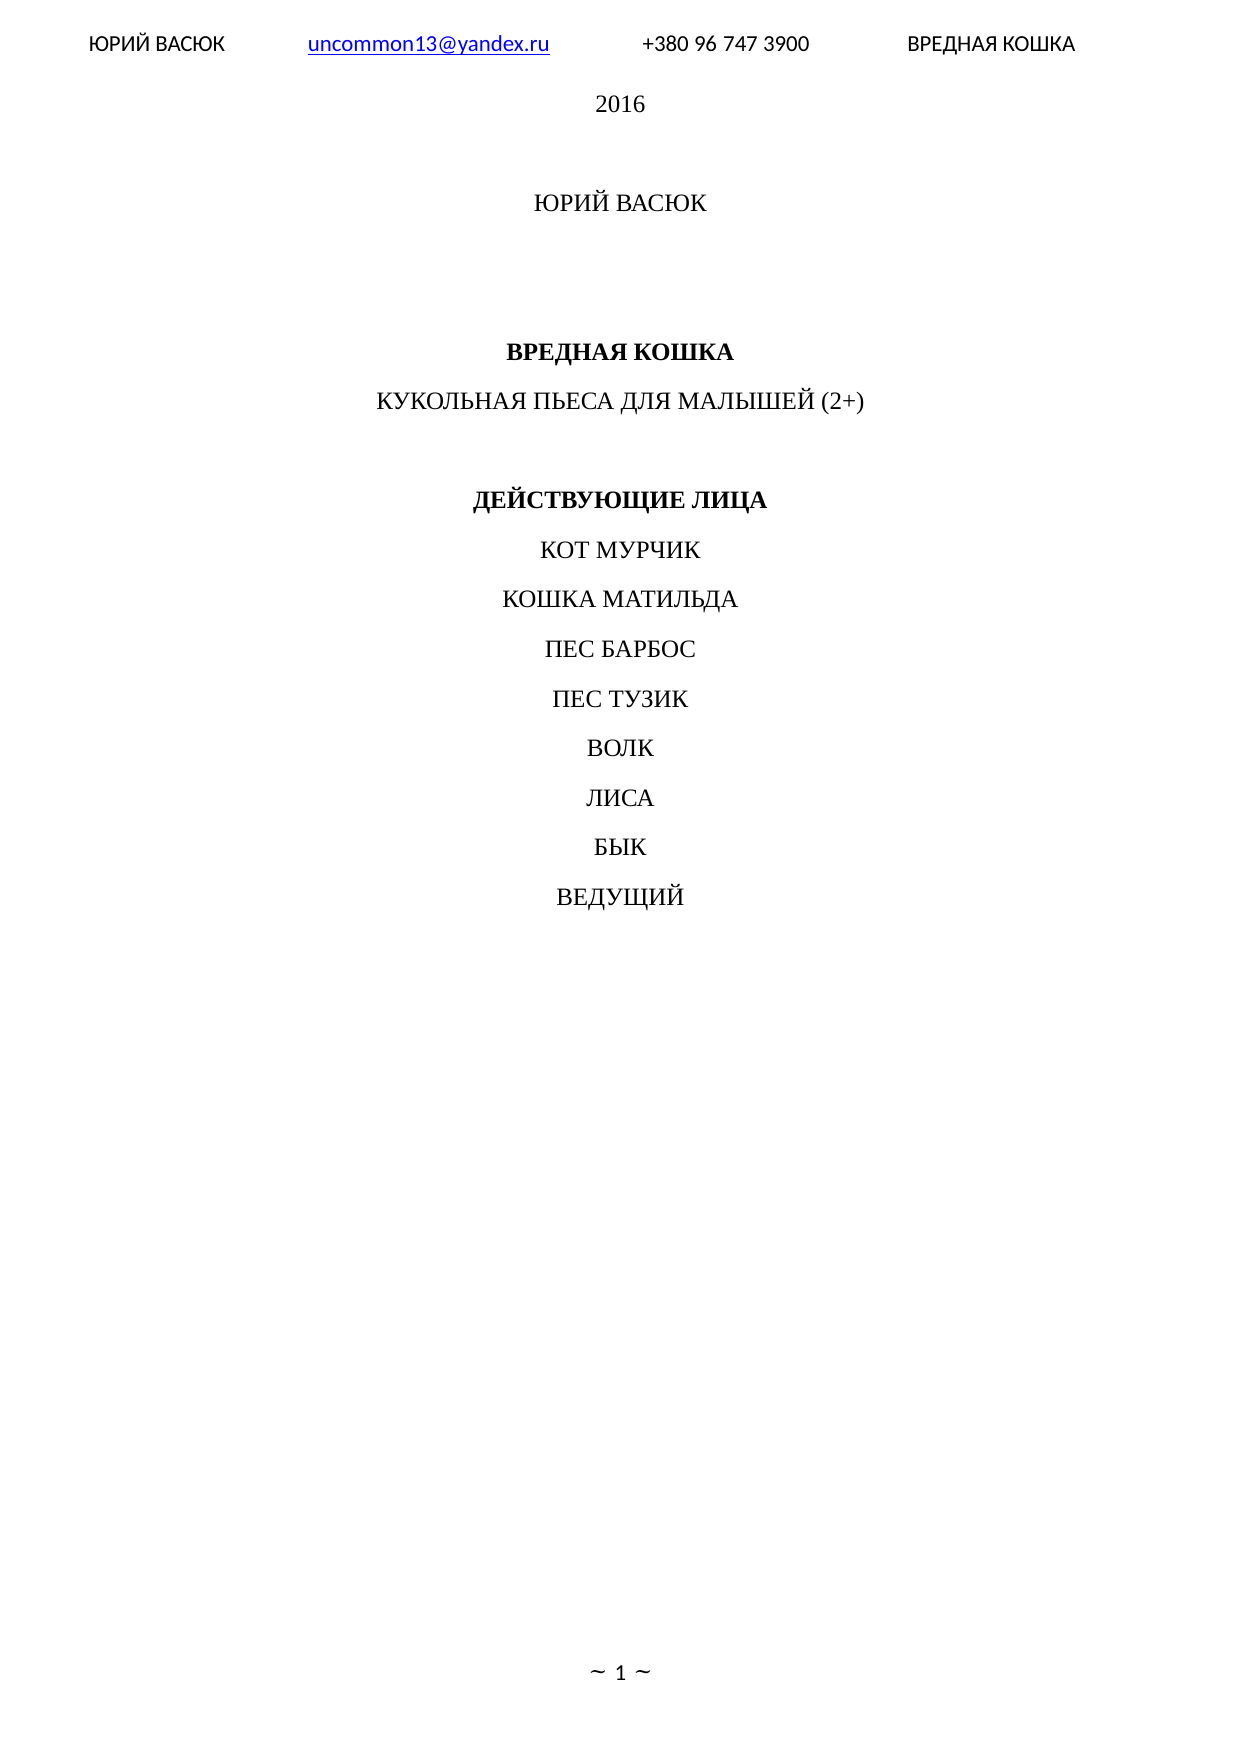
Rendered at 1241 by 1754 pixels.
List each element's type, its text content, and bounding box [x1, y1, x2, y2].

text ЛИСА [89, 783, 1152, 812]
text КУКОЛЬНАЯ ПЬЕСА ДЛЯ МАЛЫШЕЙ (2+) [89, 386, 1152, 415]
text КОШКА МАТИЛЬДА [89, 584, 1152, 613]
text ПЕС БАРБОС [89, 634, 1152, 663]
text ДЕЙСТВУЮЩИЕ ЛИЦА [89, 485, 1152, 514]
text 2016 [89, 89, 1152, 117]
text ВРЕДНАЯ КОШКА [89, 337, 1152, 365]
text ПЕС ТУЗИК [89, 684, 1152, 712]
text КОТ МУРЧИК [89, 535, 1152, 564]
text БЫК [89, 832, 1152, 861]
text ЮРИЙ ВАСЮК [89, 188, 1152, 217]
text ВОЛК [89, 733, 1152, 762]
text ВЕДУЩИЙ [89, 882, 1152, 911]
